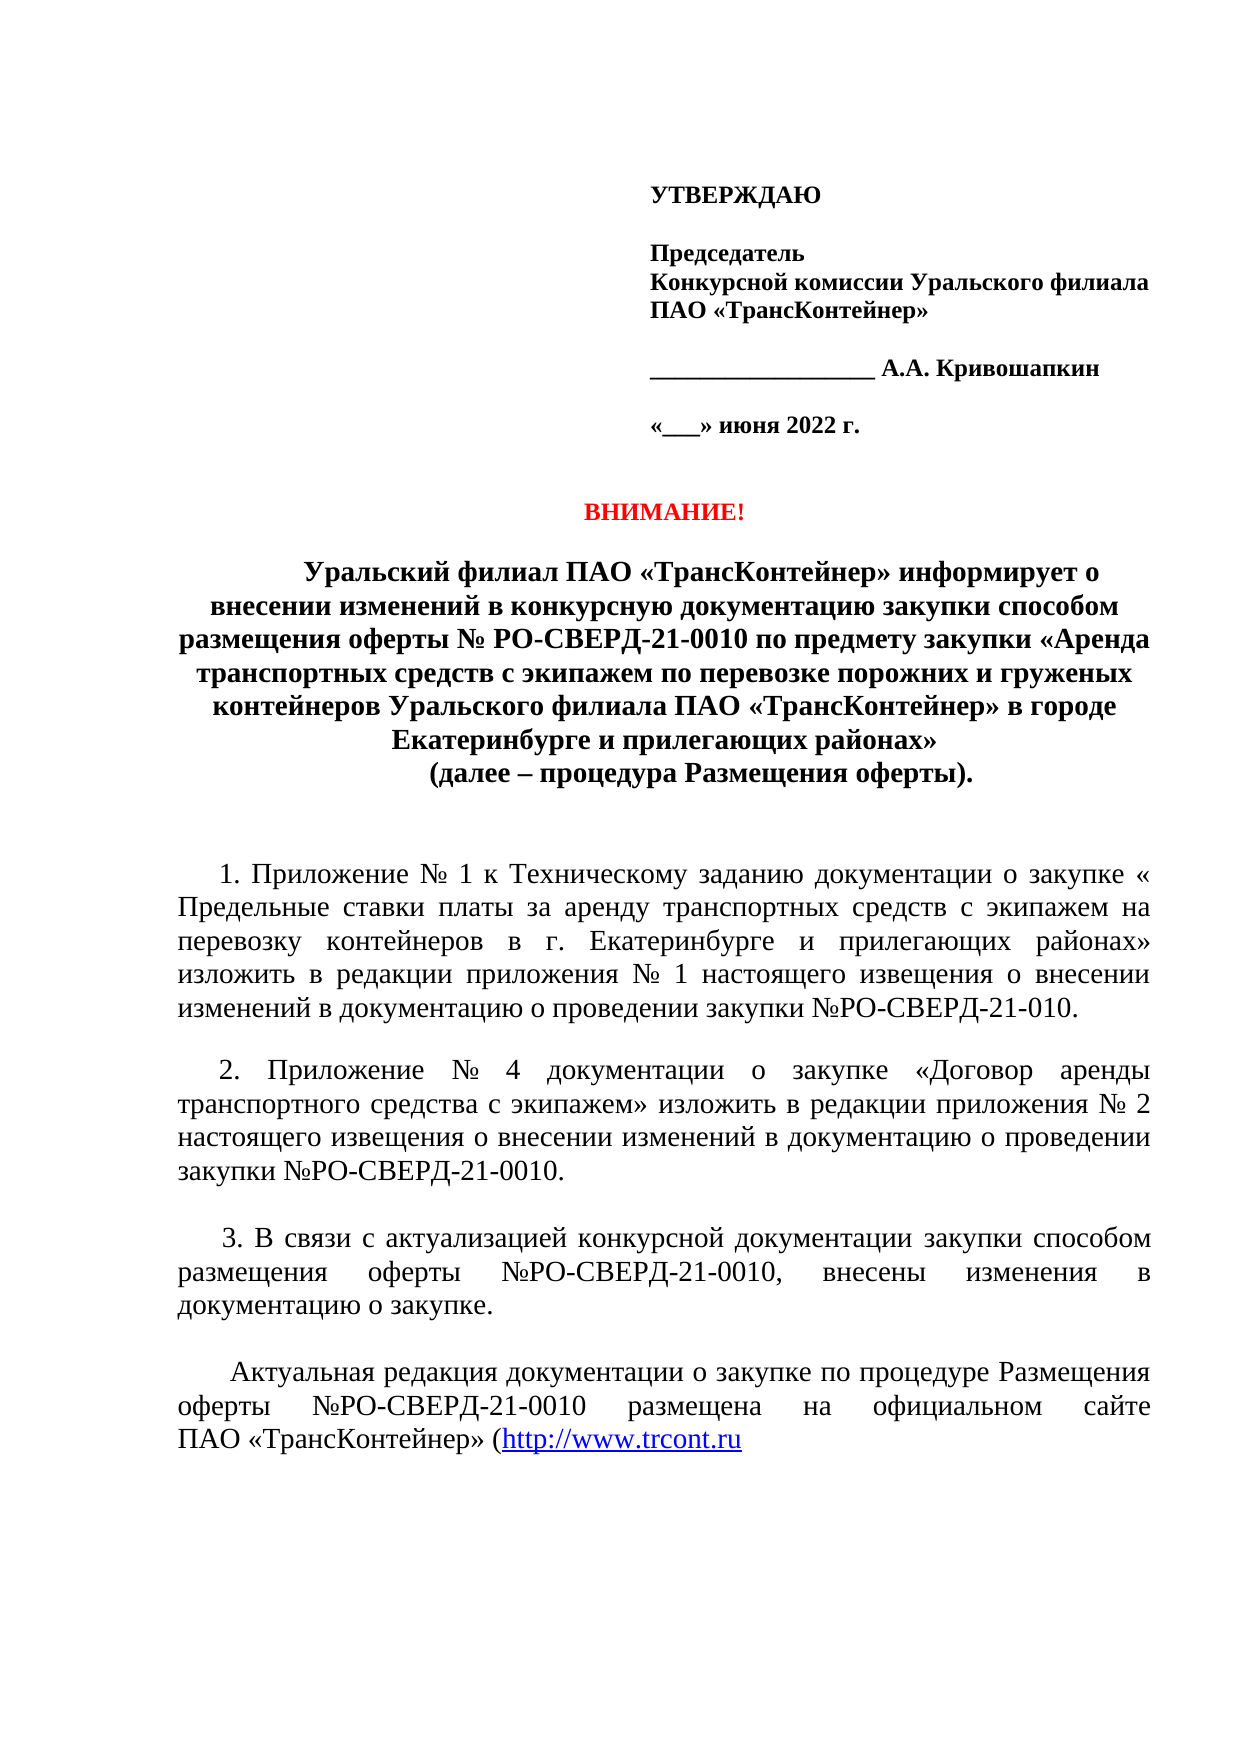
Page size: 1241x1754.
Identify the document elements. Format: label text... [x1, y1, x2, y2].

text (далее – процедура Размещения оферты). [177, 755, 1152, 789]
text 1. Приложение № 1 к Техническому заданию документации о закупке « Предельные ставки платы за аренду транспортных средств с экипажем на перевозку контейнеров в г. Екатеринбурге и прилегающих районах» изложить в редакции приложения № 1 настоящего извещения о внесении изменений в документацию о проведении закупки №РО-СВЕРД-21-010. [177, 856, 1152, 1024]
text Уральский филиал ПАО «ТрансКонтейнер» информирует о внесении изменений в конкурсную документацию закупки способом размещения оферты № РО-СВЕРД-21-0010 по предмету закупки «Аренда транспортных средств с экипажем по перевозке порожних и груженых контейнеров Уральского филиала ПАО «ТрансКонтейнер» в городе Екатеринбурге и прилегающих районах» [177, 554, 1152, 755]
text Конкурсной комиссии Уральского филиала ПАО «ТрансКонтейнер» [650, 267, 1152, 324]
text 3. В связи с актуализацией конкурсной документации закупки способом размещения оферты №РО-СВЕРД-21-0010, внесены изменения в документацию о закупке. [177, 1220, 1152, 1321]
text УТВЕРЖДАЮ [650, 180, 1152, 209]
text «___» июня 2022 г. [650, 410, 1152, 439]
text Председатель [650, 238, 1152, 267]
text __________________ А.А. Кривошапкин [650, 353, 1152, 382]
text 2. Приложение № 4 документации о закупке «Договор аренды транспортного средства с экипажем» изложить в редакции приложения № 2 настоящего извещения о внесении изменений в документацию о проведении закупки №РО-СВЕРД-21-0010. [177, 1052, 1152, 1187]
text Актуальная редакция документации о закупке по процедуре Размещения оферты №РО-СВЕРД-21-0010 размещена на официальном сайте ПАО «ТрансКонтейнер» (http://www.trcont.ru [177, 1354, 1152, 1455]
text ВНИМАНИЕ! [177, 497, 1152, 525]
